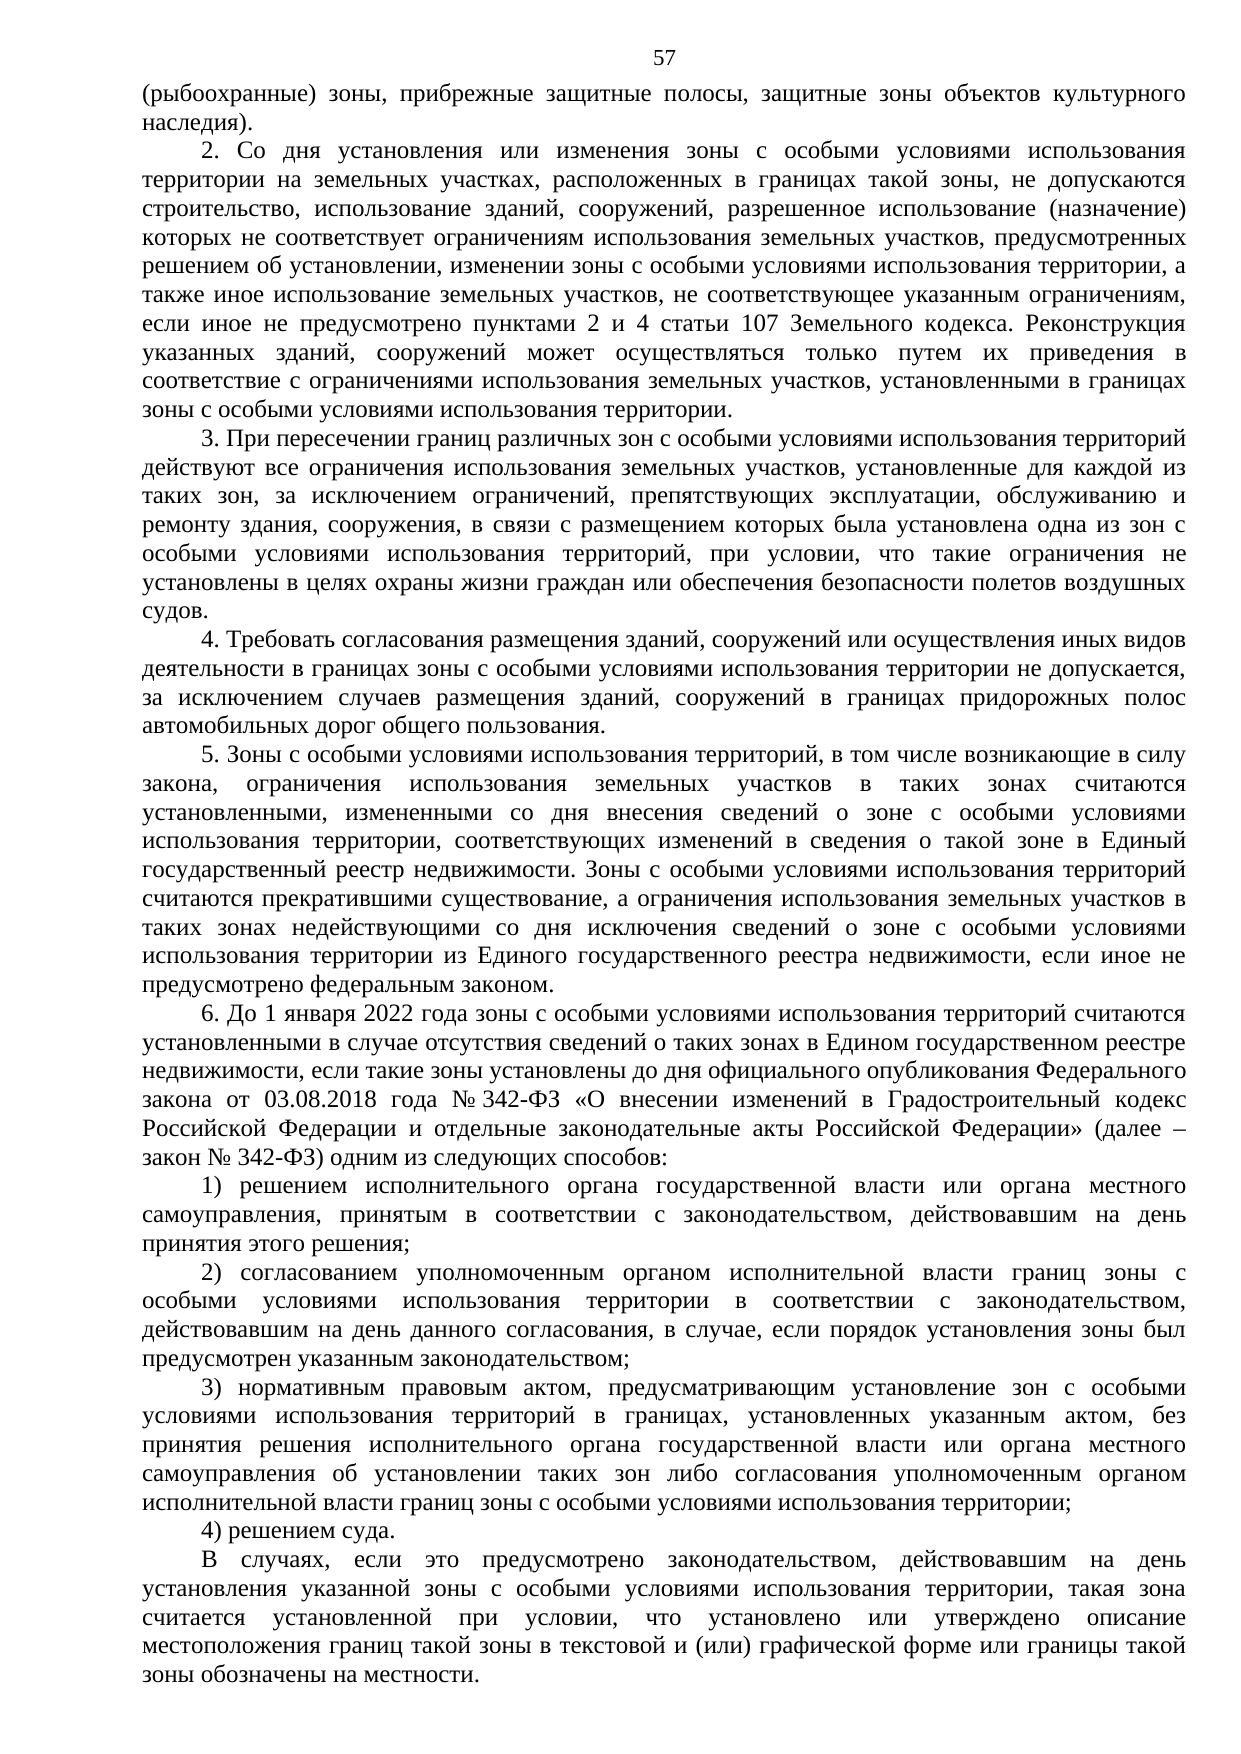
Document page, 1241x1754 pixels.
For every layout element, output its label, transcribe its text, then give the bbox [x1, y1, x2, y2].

text 1) решением исполнительного органа государственной власти или органа местного самоуправления, принятым в соответствии с законодательством, действовавшим на день принятия этого решения; [142, 1170, 1187, 1257]
text В случаях, если это предусмотрено законодательством, действовавшим на день установления указанной зоны с особыми условиями использования территории, такая зона считается установленной при условии, что установлено или утверждено описание местоположения границ такой зоны в текстовой и (или) графической форме или границы такой зоны обозначены на местности. [142, 1544, 1187, 1688]
text 2) согласованием уполномоченным органом исполнительной власти границ зоны с особыми условиями использования территории в соответствии с законодательством, действовавшим на день данного согласования, в случае, если порядок установления зоны был предусмотрен указанным законодательством; [142, 1257, 1187, 1372]
text 3. При пересечении границ различных зон с особыми условиями использования территорий действуют все ограничения использования земельных участков, установленные для каждой из таких зон, за исключением ограничений, препятствующих эксплуатации, обслуживанию и ремонту здания, сооружения, в связи с размещением которых была установлена одна из зон с особыми условиями использования территорий, при условии, что такие ограничения не установлены в целях охраны жизни граждан или обеспечения безопасности полетов воздушных судов. [142, 423, 1187, 624]
text 2. Со дня установления или изменения зоны с особыми условиями использования территории на земельных участках, расположенных в границах такой зоны, не допускаются строительство, использование зданий, сооружений, разрешенное использование (назначение) которых не соответствует ограничениям использования земельных участков, предусмотренных решением об установлении, изменении зоны с особыми условиями использования территории, а также иное использование земельных участков, не соответствующее указанным ограничениям, если иное не предусмотрено пунктами 2 и 4 статьи 107 Земельного кодекса. Реконструкция указанных зданий, сооружений может осуществляться только путем их приведения в соответствие с ограничениями использования земельных участков, установленными в границах зоны с особыми условиями использования территории. [142, 135, 1187, 423]
text 4) решением суда. [142, 1515, 1187, 1544]
text 4. Требовать согласования размещения зданий, сооружений или осуществления иных видов деятельности в границах зоны с особыми условиями использования территории не допускается, за исключением случаев размещения зданий, сооружений в границах придорожных полос автомобильных дорог общего пользования. [142, 624, 1187, 739]
text 3) нормативным правовым актом, предусматривающим установление зон с особыми условиями использования территорий в границах, установленных указанным актом, без принятия решения исполнительного органа государственной власти или органа местного самоуправления об установлении таких зон либо согласования уполномоченным органом исполнительной власти границ зоны с особыми условиями использования территории; [142, 1372, 1187, 1515]
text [142, 78, 1187, 135]
text 6. До 1 января 2022 года зоны с особыми условиями использования территорий считаются установленными в случае отсутствия сведений о таких зонах в Едином государственном реестре недвижимости, если такие зоны установлены до дня официального опубликования Федерального закона от 03.08.2018 года № 342-ФЗ «О внесении изменений в Градостроительный кодекс Российской Федерации и отдельные законодательные акты Российской Федерации» (далее – закон № 342-ФЗ) одним из следующих способов: [142, 998, 1187, 1170]
text 5. Зоны с особыми условиями использования территорий, в том числе возникающие в силу закона, ограничения использования земельных участков в таких зонах считаются установленными, измененными со дня внесения сведений о зоне с особыми условиями использования территории, соответствующих изменений в сведения о такой зоне в Единый государственный реестр недвижимости. Зоны с особыми условиями использования территорий считаются прекратившими существование, а ограничения использования земельных участков в таких зонах недействующими со дня исключения сведений о зоне с особыми условиями использования территории из Единого государственного реестра недвижимости, если иное не предусмотрено федеральным законом. [142, 739, 1187, 998]
